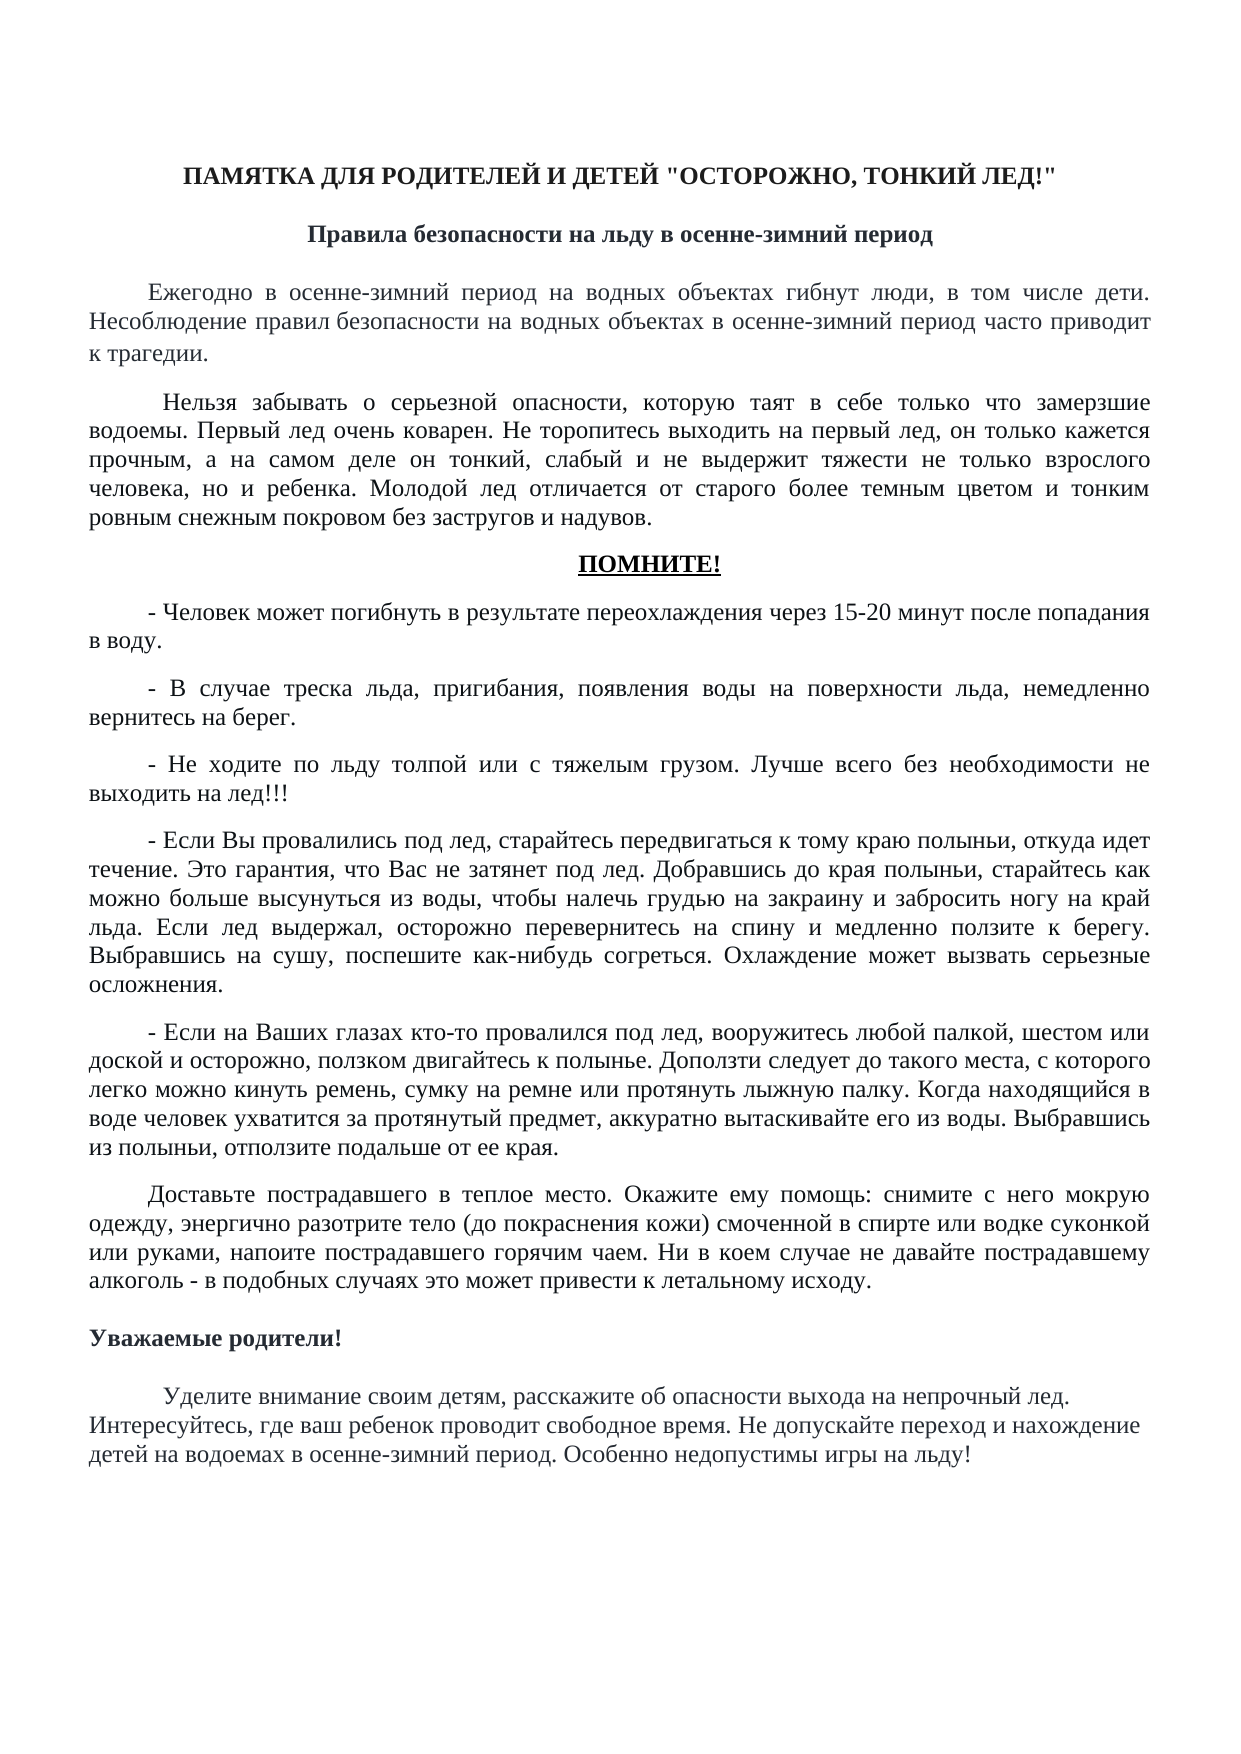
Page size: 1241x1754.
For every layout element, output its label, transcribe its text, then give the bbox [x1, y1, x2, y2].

text - Если Вы провалились под лед, старайтесь передвигаться к тому краю полыньи, откуда идет течение. Это гарантия, что Вас не затянет под лед. Добравшись до края полыньи, старайтесь как можно больше высунуться из воды, чтобы налечь грудью на закраину и забросить ногу на край льда. Если лед выдержал, осторожно перевернитесь на спину и медленно ползите к берегу. Выбравшись на сушу, поспешите как-нибудь согреться. Охлаждение может вызвать серьезные осложнения. [89, 826, 1152, 998]
text Доставьте пострадавшего в теплое место. Окажите ему помощь: снимите с него мокрую одежду, энергично разотрите тело (до покраснения кожи) смоченной в спирте или водке суконкой или руками, напоите пострадавшего горячим чаем. Ни в коем случае не давайте пострадавшему алкоголь - в подобных случаях это может привести к летальному исходу. [89, 1179, 1152, 1294]
text Нельзя забывать о серьезной опасности, которую таят в себе только что замерзшие водоемы. Первый лед очень коварен. Не торопитесь выходить на первый лед, он только кажется прочным, а на самом деле он тонкий, слабый и не выдержит тяжести не только взрослого человека, но и ребенка. Молодой лед отличается от старого более темным цветом и тонким ровным снежным покровом без застругов и надувов. [89, 387, 1152, 531]
text ПАМЯТКА ДЛЯ РОДИТЕЛЕЙ И ДЕТЕЙ "ОСТОРОЖНО, ТОНКИЙ ЛЕД!" [89, 143, 1152, 190]
text - В случае треска льда, пригибания, появления воды на поверхности льда, немедленно вернитесь на берег. [89, 673, 1152, 731]
text - Человек может погибнуть в результате переохлаждения через 15-20 минут после попадания в воду. [89, 597, 1152, 654]
text - Если на Ваших глазах кто-то провалился под лед, вооружитесь любой палкой, шестом или доской и осторожно, ползком двигайтесь к полынье. Доползти следует до такого места, с которого легко можно кинуть ремень, сумку на ремне или протянуть лыжную палку. Когда находящийся в воде человек ухватится за протянутый предмет, аккуратно вытаскивайте его из воды. Выбравшись из полыньи, отползите подальше от ее края. [89, 1017, 1152, 1161]
text - Не ходите по льду толпой или с тяжелым грузом. Лучше всего без необходимости не выходить на лед!!! [89, 749, 1152, 807]
text Правила безопасности на льду в осенне-зимний период [89, 219, 1152, 248]
text Ежегодно в осенне-зимний период на водных объектах гибнут люди, в том числе дети. Несоблюдение правил безопасности на водных объектах в осенне-зимний период часто приводит к трагедии. [89, 277, 1152, 368]
text Уважаемые родители! [89, 1323, 1152, 1352]
text Уделите внимание своим детям, расскажите об опасности выхода на непрочный лед. Интересуйтесь, где ваш ребенок проводит свободное время. Не допускайте переход и нахождение детей на водоемах в осенне-зимний период. Особенно недопустимы игры на льду! [89, 1381, 1152, 1468]
text ПОМНИТЕ! [89, 549, 1152, 578]
